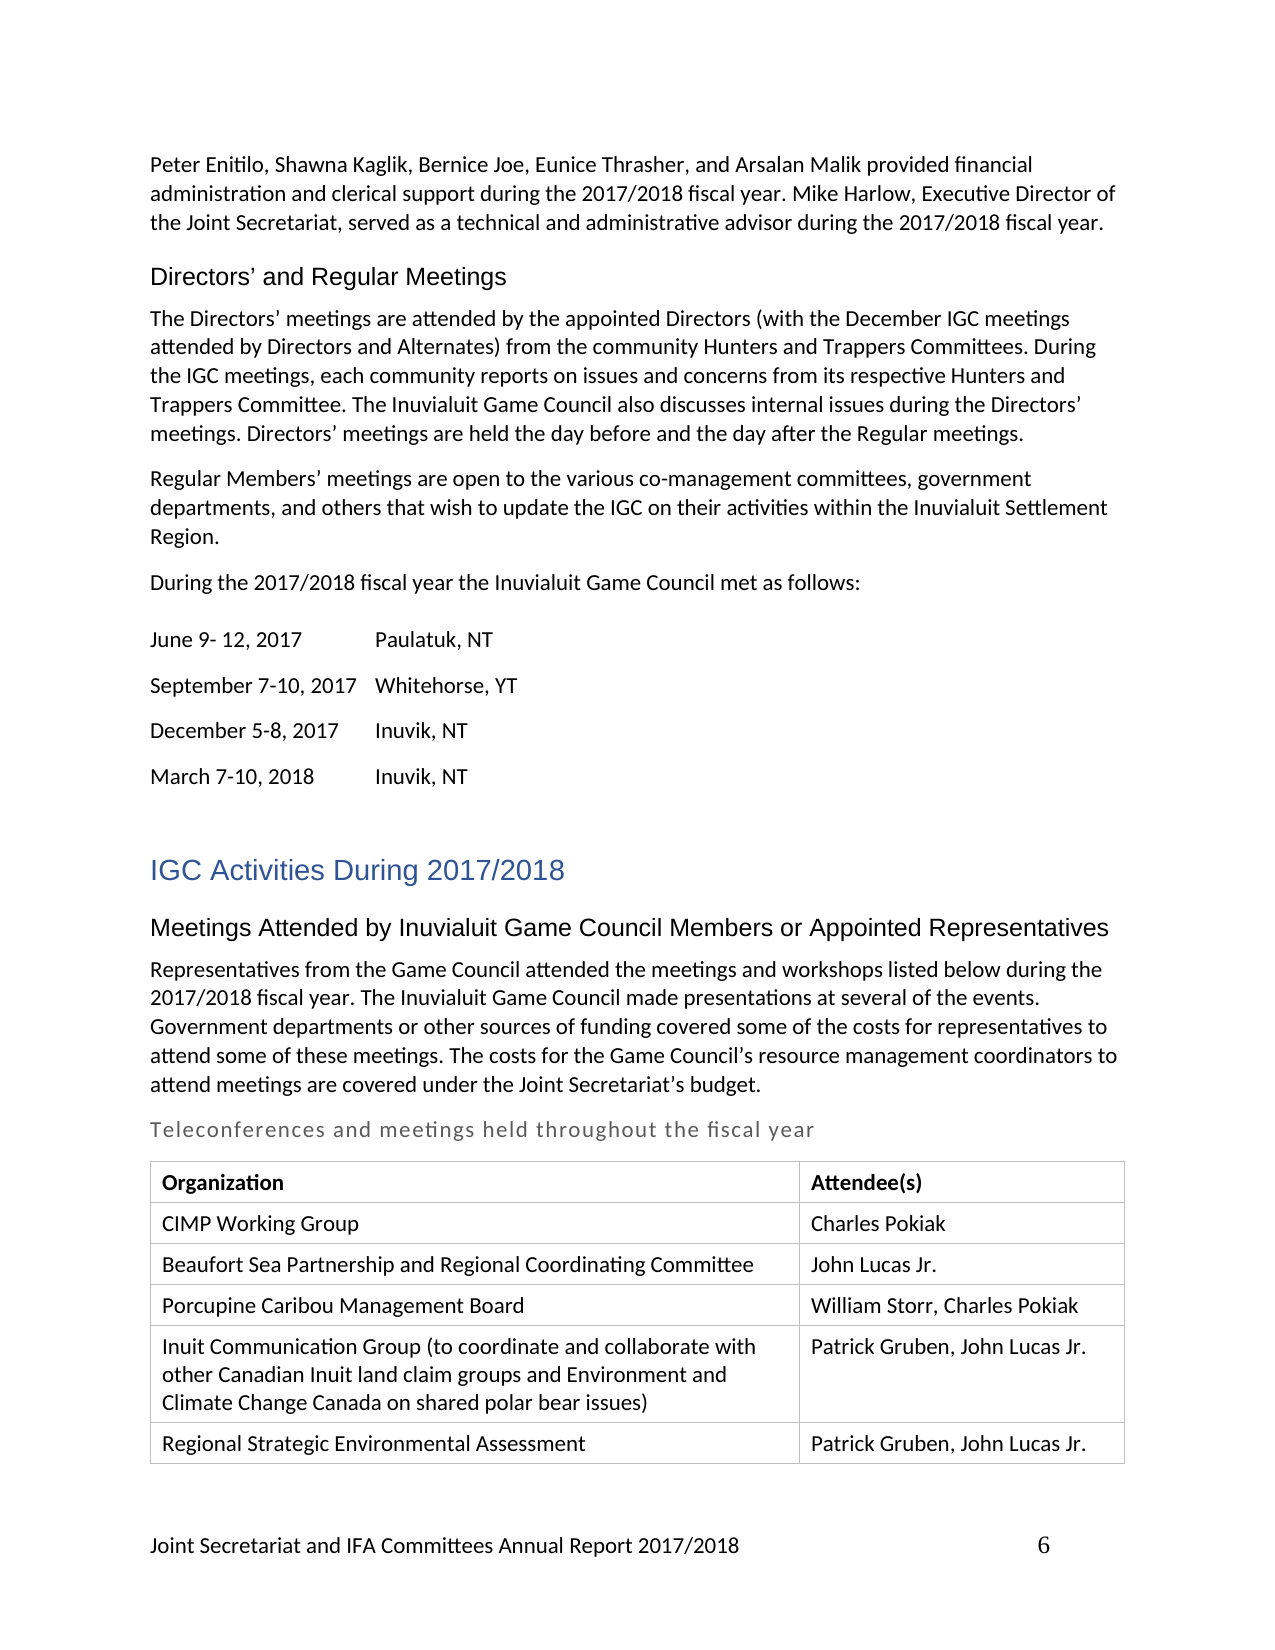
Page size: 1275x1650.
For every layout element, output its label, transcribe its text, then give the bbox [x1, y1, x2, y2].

subtitle Teleconferences and meetings held throughout the fiscal year [150, 1116, 1125, 1144]
table_cell Porcupine Caribou Management Board [151, 1285, 799, 1325]
text September 7-10, 2017 Whitehorse, YT [150, 671, 1125, 699]
text December 5-8, 2017 Inuvik, NT [150, 717, 1125, 744]
table_cell Inuit Communication Group (to coordinate and collaborate with other Canadian Inuit land claim groups and Environment and Climate Change Canada on shared polar bear issues) [151, 1326, 799, 1422]
subtitle Meetings Attended by Inuvialuit Game Council Members or Appointed Representatives [150, 913, 1125, 941]
table_header Organization [151, 1162, 799, 1202]
table_header Attendee(s) [800, 1162, 1124, 1202]
table_cell Regional Strategic Environmental Assessment [151, 1423, 799, 1463]
text Regular Members’ meetings are open to the various co-management committees, government departments, and others that wish to update the IGC on their activities within the Inuvialuit Settlement Region. [150, 464, 1125, 550]
text The Directors’ meetings are attended by the appointed Directors (with the December IGC meetings attended by Directors and Alternates) from the community Hunters and Trappers Committees. During the IGC meetings, each community reports on issues and concerns from its respective Hunters and Trappers Committee. The Inuvialuit Game Council also discusses internal issues during the Directors’ meetings. Directors’ meetings are held the day before and the day after the Regular meetings. [150, 304, 1125, 447]
table_cell Patrick Gruben, John Lucas Jr. [800, 1423, 1124, 1463]
table_cell CIMP Working Group [151, 1203, 799, 1243]
subtitle Directors’ and Regular Meetings [150, 262, 1125, 290]
text Representatives from the Game Council attended the meetings and workshops listed below during the 2017/2018 fiscal year. The Inuvialuit Game Council made presentations at several of the events. Government departments or other sources of funding covered some of the costs for representatives to attend some of these meetings. The costs for the Game Council’s resource management coordinators to attend meetings are covered under the Joint Secretariat’s budget. [150, 955, 1125, 1098]
table_cell Charles Pokiak [800, 1203, 1124, 1243]
table_cell Beaufort Sea Partnership and Regional Coordinating Committee [151, 1244, 799, 1284]
text March 7-10, 2018 Inuvik, NT [150, 762, 1125, 790]
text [150, 150, 1125, 236]
subtitle IGC Activities During 2017/2018 [150, 853, 1125, 887]
table_cell Patrick Gruben, John Lucas Jr. [800, 1326, 1124, 1422]
table_cell John Lucas Jr. [800, 1244, 1124, 1284]
text During the 2017/2018 fiscal year the Inuvialuit Game Council met as follows: June 9- 12, 2017 Paulatuk, NT [150, 568, 1125, 653]
table_cell William Storr, Charles Pokiak [800, 1285, 1124, 1325]
